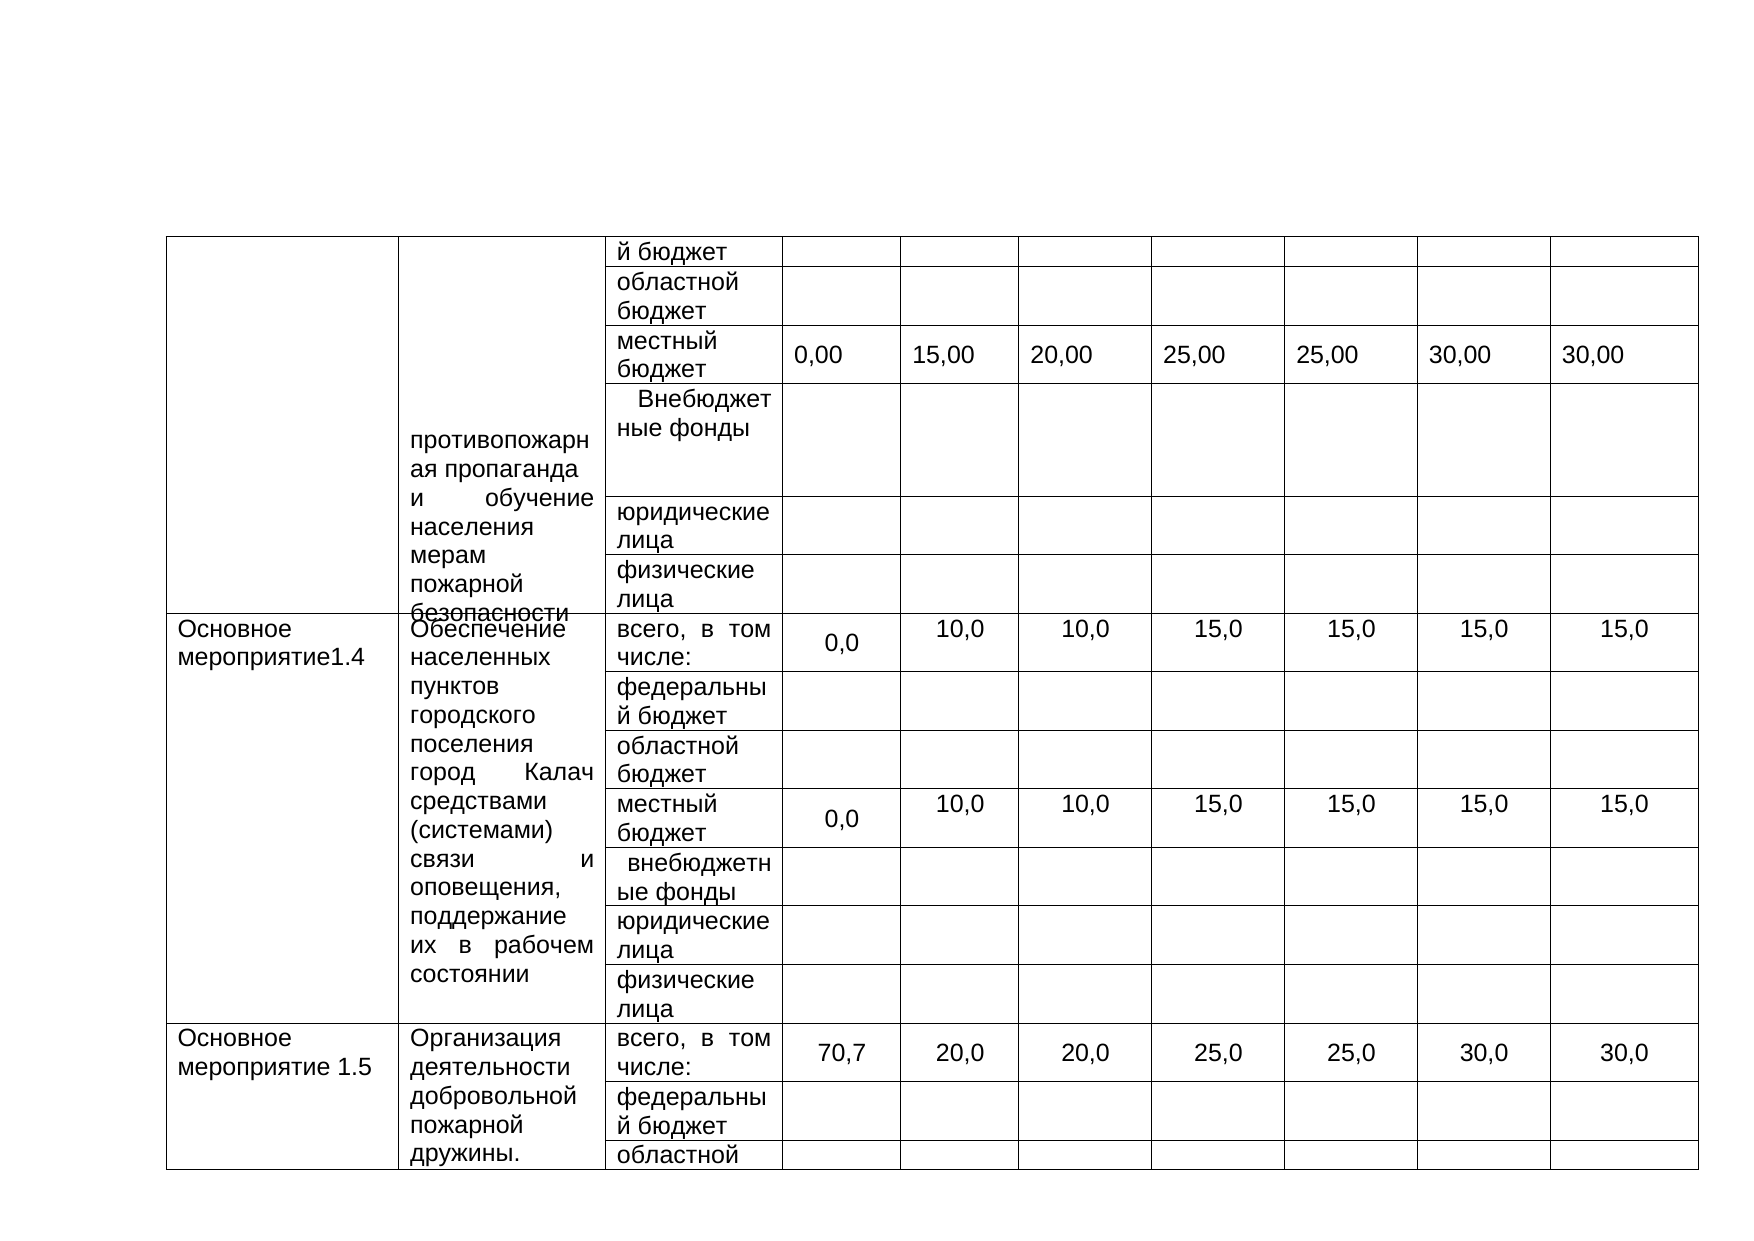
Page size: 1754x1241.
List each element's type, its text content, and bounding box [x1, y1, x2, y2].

table_cell 15,0 [1285, 614, 1417, 671]
table_cell [1152, 555, 1284, 613]
table_cell [1019, 555, 1151, 613]
table_cell [1019, 1141, 1151, 1169]
table_cell [1418, 1141, 1550, 1169]
table_cell [1418, 672, 1550, 730]
table_cell [1285, 237, 1417, 266]
table_cell [1551, 965, 1698, 1022]
table_cell 15,0 [1551, 789, 1698, 847]
table_cell [1418, 1082, 1550, 1139]
table_cell [901, 848, 1018, 905]
table_cell [1285, 1141, 1417, 1169]
table_cell [1152, 384, 1284, 496]
table_cell областной бюджет [606, 1141, 782, 1169]
table_cell 20,0 [901, 1024, 1018, 1081]
table_cell [1152, 906, 1284, 964]
table_cell [1285, 965, 1417, 1022]
table_cell [1019, 384, 1151, 496]
table_cell [783, 237, 900, 266]
table_cell [901, 555, 1018, 613]
table_cell [901, 497, 1018, 554]
table_cell [901, 237, 1018, 266]
table_cell [1285, 267, 1417, 324]
table_cell физические лица [606, 965, 782, 1022]
table_cell 15,0 [1152, 789, 1284, 847]
table_cell [1152, 848, 1284, 905]
table_cell [901, 906, 1018, 964]
table_cell [1551, 555, 1698, 613]
table_cell [1418, 237, 1550, 266]
table_cell [783, 848, 900, 905]
table_cell [1551, 267, 1698, 324]
table_cell [1019, 848, 1151, 905]
table_cell 30,0 [1551, 1024, 1698, 1081]
table_cell [1019, 267, 1151, 324]
table_cell [1152, 1141, 1284, 1169]
table_cell [1285, 848, 1417, 905]
table_cell [1019, 1082, 1151, 1139]
table_cell [1551, 848, 1698, 905]
table_cell 10,0 [1019, 614, 1151, 671]
table_cell 25,0 [1285, 1024, 1417, 1081]
table_cell [901, 1141, 1018, 1169]
table_cell 25,0 [1152, 1024, 1284, 1081]
table_cell 20,0 [1019, 1024, 1151, 1081]
table_cell [783, 384, 900, 496]
table_cell 25,00 [1285, 326, 1417, 383]
table_cell [901, 672, 1018, 730]
table_cell 30,00 [1418, 326, 1550, 383]
table_cell [1152, 731, 1284, 788]
table_cell 15,0 [1551, 614, 1698, 671]
table_cell [1418, 965, 1550, 1022]
table_cell [1551, 237, 1698, 266]
table_cell Внебюджетные фонды [606, 384, 782, 496]
table_cell областной бюджет [606, 267, 782, 324]
table_cell [1418, 555, 1550, 613]
table_cell [1285, 906, 1417, 964]
table_cell [1285, 384, 1417, 496]
table_cell [1418, 731, 1550, 788]
table_cell 0,0 [783, 614, 900, 671]
table_cell 15,0 [1152, 614, 1284, 671]
table_cell юридические лица [606, 906, 782, 964]
table_cell федеральный бюджет [606, 1082, 782, 1139]
table_cell местный бюджет [606, 326, 782, 383]
table_cell федеральный бюджет [606, 237, 782, 266]
table_cell 10,0 [1019, 789, 1151, 847]
table_cell 25,00 [1152, 326, 1284, 383]
table_cell [1019, 906, 1151, 964]
table_cell [1152, 965, 1284, 1022]
table_cell Организация деятельности добровольной пожарной дружины. Приобретение экипировки добровольных пожарных, средств индивидуальной защиты, первичных средств пожаротушения и противопожарного оборудования [399, 1024, 605, 1169]
table_cell 0,00 [783, 326, 900, 383]
table_cell [1285, 672, 1417, 730]
table_cell 0,0 [783, 789, 900, 847]
table_cell [1152, 237, 1284, 266]
table_cell 30,0 [1418, 1024, 1550, 1081]
table_cell [783, 1141, 900, 1169]
table_cell [901, 384, 1018, 496]
table_cell всего, в том числе: [606, 1024, 782, 1081]
table_cell [1019, 497, 1151, 554]
table_cell [1285, 1082, 1417, 1139]
table_cell Обеспечение населенных пунктов городского поселения город Калач средствами (системами) связи и оповещения, поддержание их в рабочем состоянии [399, 614, 605, 1022]
table_cell Основное мероприятие 1.5 [167, 1024, 398, 1169]
table_cell [1551, 497, 1698, 554]
table_cell областной бюджет [606, 731, 782, 788]
table_cell юридические лица [606, 497, 782, 554]
table_cell Основное мероприятие1.4 [167, 614, 398, 1022]
table_cell [1551, 731, 1698, 788]
table_cell [901, 1082, 1018, 1139]
table_cell [1019, 965, 1151, 1022]
table_cell [1152, 497, 1284, 554]
table_cell [783, 1082, 900, 1139]
table_cell [1551, 384, 1698, 496]
table_cell [783, 731, 900, 788]
table_cell 20,00 [1019, 326, 1151, 383]
table_cell 10,0 [901, 789, 1018, 847]
table_cell 10,0 [901, 614, 1018, 671]
table_cell 15,0 [1418, 614, 1550, 671]
table_cell [783, 906, 900, 964]
table_cell физические лица [606, 555, 782, 613]
table_cell [783, 965, 900, 1022]
table_cell [1152, 1082, 1284, 1139]
table_cell 70,7 [783, 1024, 900, 1081]
table_cell [901, 731, 1018, 788]
table_cell [1418, 267, 1550, 324]
table_cell [783, 672, 900, 730]
table_cell [1418, 906, 1550, 964]
table_cell [1285, 555, 1417, 613]
table_cell 30,00 [1551, 326, 1698, 383]
table_cell [1152, 672, 1284, 730]
table_cell 15,0 [1418, 789, 1550, 847]
table_cell [1019, 237, 1151, 266]
table_cell [1285, 731, 1417, 788]
table_cell [1418, 497, 1550, 554]
table_cell [901, 267, 1018, 324]
table_cell [1551, 672, 1698, 730]
table_cell местный бюджет [606, 789, 782, 847]
table_cell 15,00 [901, 326, 1018, 383]
table_cell [1152, 267, 1284, 324]
table_cell [1551, 1141, 1698, 1169]
table_cell [1418, 384, 1550, 496]
table_cell 15,0 [1285, 789, 1417, 847]
table_cell [1019, 731, 1151, 788]
table_cell внебюджетные фонды [606, 848, 782, 905]
table_cell [1019, 672, 1151, 730]
table_cell [1551, 1082, 1698, 1139]
table_cell [1551, 906, 1698, 964]
table_cell федеральный бюджет [606, 672, 782, 730]
table_cell [783, 555, 900, 613]
table_cell [783, 267, 900, 324]
table_cell [1418, 848, 1550, 905]
table_cell [901, 965, 1018, 1022]
table_cell [1285, 497, 1417, 554]
table_cell [783, 497, 900, 554]
table_cell всего, в том числе: [606, 614, 782, 671]
